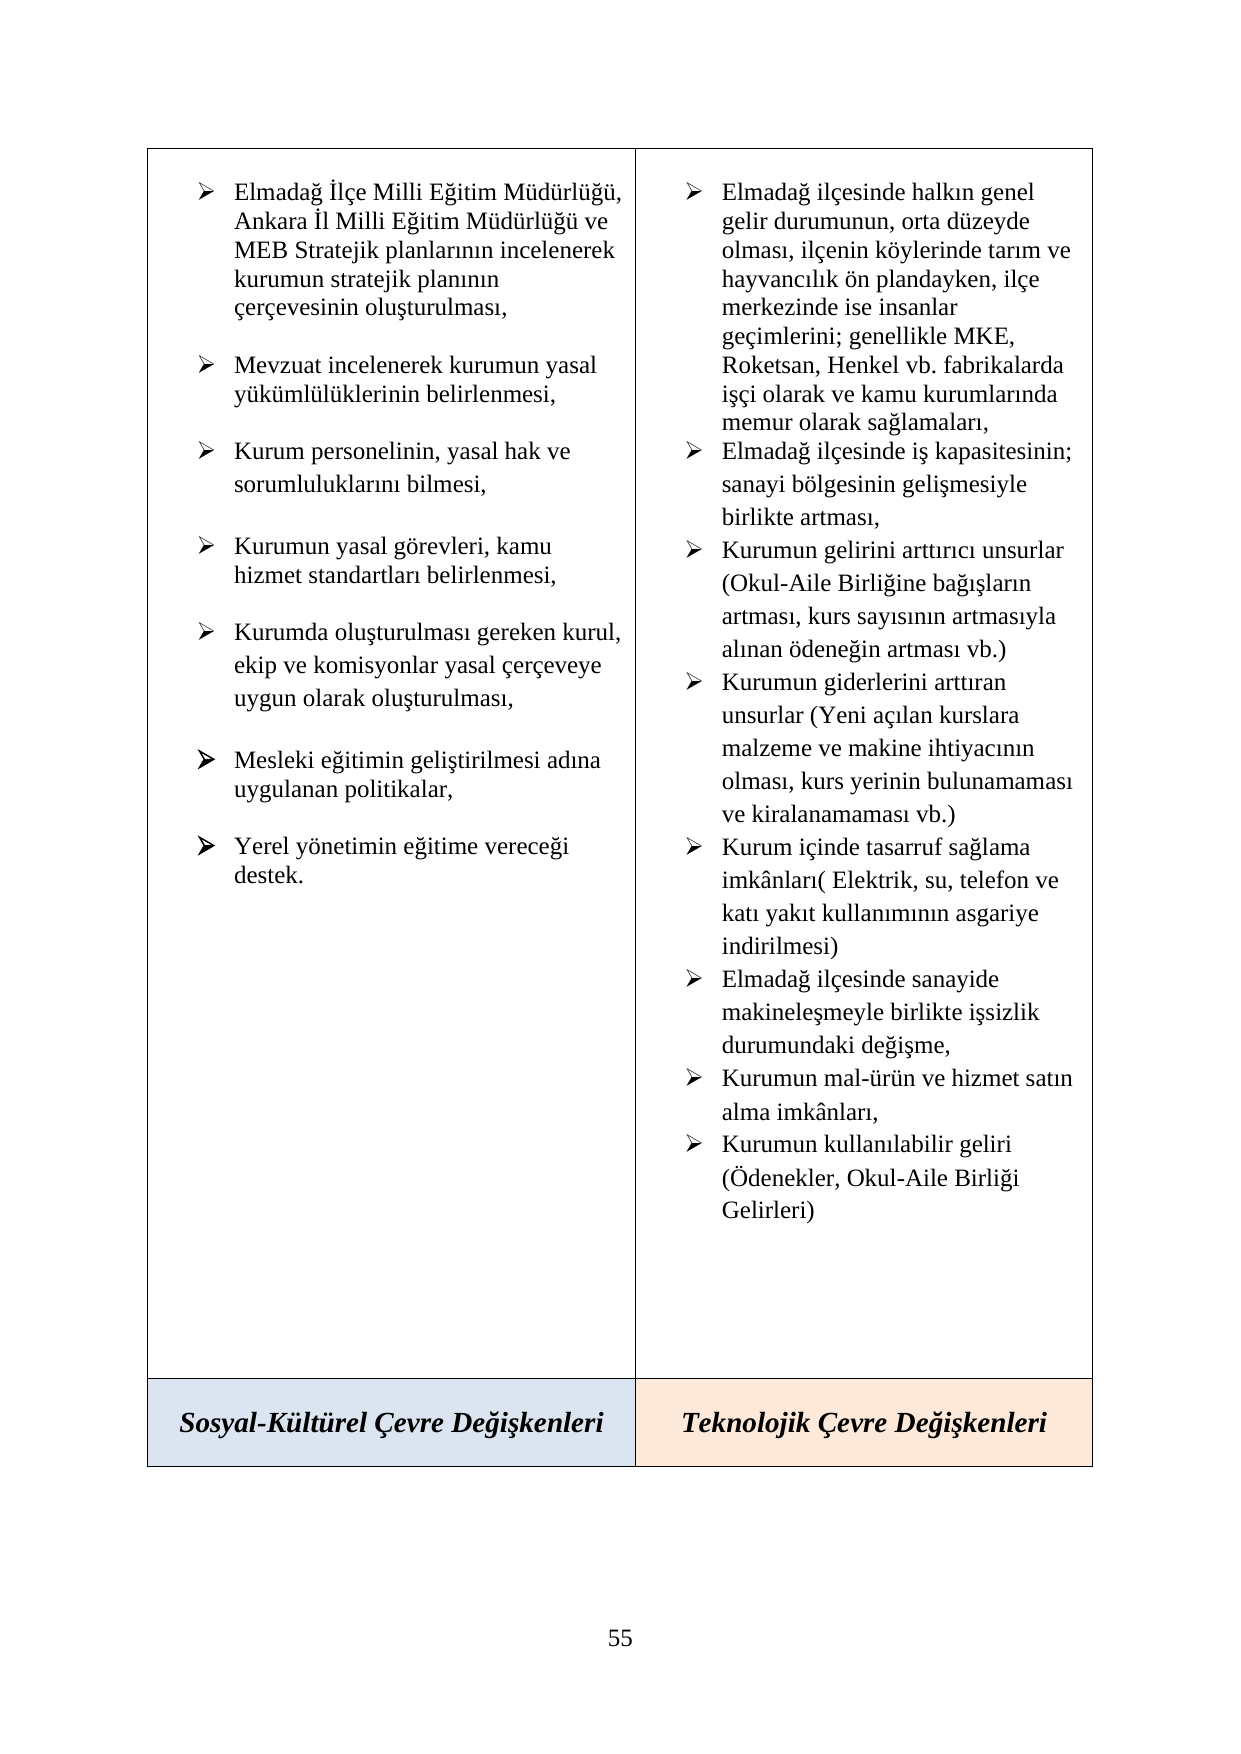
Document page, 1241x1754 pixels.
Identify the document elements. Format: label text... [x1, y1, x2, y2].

table_cell Sosyal-Kültürel Çevre Değişkenleri [148, 1379, 635, 1466]
table_cell Elmadağ İlçe Milli Eğitim Müdürlüğü, Ankara İl Milli Eğitim Müdürlüğü ve MEB Stratejik planlarının incelenerek kurumun stratejik planının çerçevesinin oluşturulması, Mevzuat incelenerek kurumun yasal yükümlülüklerinin belirlenmesi, Kurum personelinin, yasal hak ve sorumluluklarını bilmesi, Kurumun yasal görevleri, kamu hizmet standartları belirlenmesi, Kurumda oluşturulması gereken kurul, ekip ve komisyonlar yasal çerçeveye uygun olarak oluşturulması, Mesleki eğitimin geliştirilmesi adına uygulanan politikalar, Yerel yönetimin eğitime vereceği destek. [148, 149, 635, 1377]
table_cell Teknolojik Çevre Değişkenleri [636, 1379, 1092, 1466]
table_cell Elmadağ ilçesinde halkın genel gelir durumunun, orta düzeyde olması, ilçenin köylerinde tarım ve hayvancılık ön plandayken, ilçe merkezinde ise insanlar geçimlerini; genellikle MKE, Roketsan, Henkel vb. fabrikalarda işçi olarak ve kamu kurumlarında memur olarak sağlamaları, Elmadağ ilçesinde iş kapasitesinin; sanayi bölgesinin gelişmesiyle birlikte artması, Kurumun gelirini arttırıcı unsurlar (Okul-Aile Birliğine bağışların artması, kurs sayısının artmasıyla alınan ödeneğin artması vb.) Kurumun giderlerini arttıran unsurlar (Yeni açılan kurslara malzeme ve makine ihtiyacının olması, kurs yerinin bulunamaması ve kiralanamaması vb.) Kurum içinde tasarruf sağlama imkânları( Elektrik, su, telefon ve katı yakıt kullanımının asgariye indirilmesi) Elmadağ ilçesinde sanayide makineleşmeyle birlikte işsizlik durumundaki değişme, Kurumun mal-ürün ve hizmet satın alma imkânları, Kurumun kullanılabilir geliri (Ödenekler, Okul-Aile Birliği Gelirleri) [636, 149, 1092, 1377]
